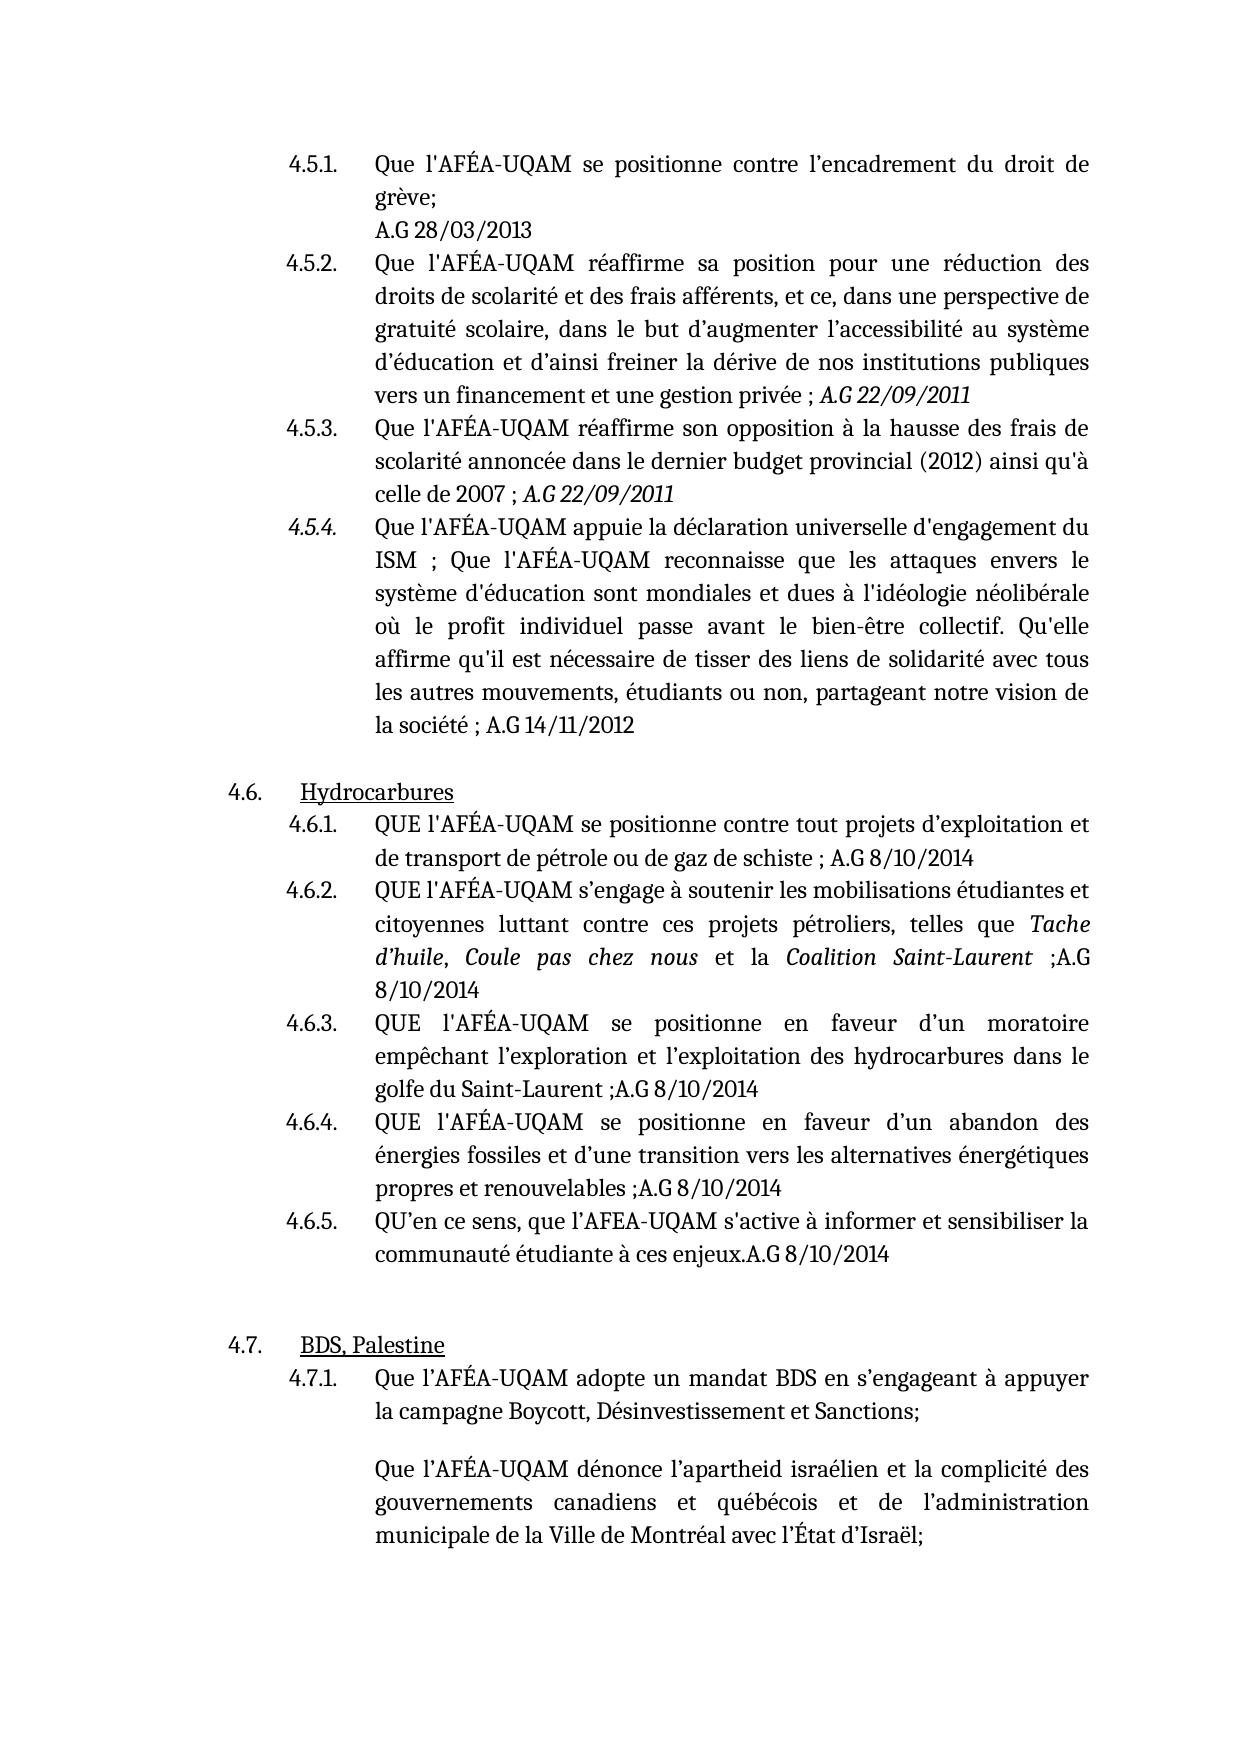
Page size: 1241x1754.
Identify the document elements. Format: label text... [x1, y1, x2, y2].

list Que l'AFÉA-UQAM réaffirme son opposition à la hausse des frais de scolarité annoncée dans le dernier budget provincial (2012) ainsi qu'à celle de 2007 ; A.G 22/09/2011 [337, 414, 1090, 509]
list Que l'AFÉA-UQAM appuie la déclaration universelle d'engagement du ISM ; Que l'AFÉA-UQAM reconnaisse que les attaques envers le système d'éducation sont mondiales et dues à l'idéologie néolibérale où le profit individuel passe avant le bien-être collectif. Qu'elle affirme qu'il est nécessaire de tisser des liens de solidarité avec tous les autres mouvements, étudiants ou non, partageant notre vision de la société ; A.G 14/11/2012 [337, 513, 1090, 740]
list QUE l'AFÉA-UQAM se positionne contre tout projets d’exploitation et de transport de pétrole ou de gaz de schiste ; A.G 8/10/2014 [337, 810, 1090, 872]
list QUE l'AFÉA-UQAM se positionne en faveur d’un abandon des énergies fossiles et d’une transition vers les alternatives énergétiques propres et renouvelables ;A.G 8/10/2014 [337, 1108, 1090, 1202]
list Que l'AFÉA-UQAM se positionne contre l’encadrement du droit de grève; [337, 150, 1090, 212]
list BDS, Palestine [262, 1331, 1090, 1359]
list QUE l'AFÉA-UQAM se positionne en faveur d’un moratoire empêchant l’exploration et l’exploitation des hydrocarbures dans le golfe du Saint-Laurent ;A.G 8/10/2014 [337, 1008, 1090, 1103]
text Que l’AFÉA-UQAM dénonce l’apartheid israélien et la complicité des gouvernements canadiens et québécois et de l’administration municipale de la Ville de Montréal avec l’État d’Israël; [375, 1455, 1090, 1549]
list QUE l'AFÉA-UQAM s’engage à soutenir les mobilisations étudiantes et citoyennes luttant contre ces projets pétroliers, telles que Tache d’huile, Coule pas chez nous et la Coalition Saint-Laurent ;A.G 8/10/2014 [337, 876, 1090, 1004]
list Que l’AFÉA-UQAM adopte un mandat BDS en s’engageant à appuyer la campagne Boycott, Désinvestissement et Sanctions; [337, 1364, 1090, 1426]
text A.G 28/03/2013 [375, 216, 1090, 245]
list Que l'AFÉA-UQAM réaffirme sa position pour une réduction des droits de scolarité et des frais afférents, et ce, dans une perspective de gratuité scolaire, dans le but d’augmenter l’accessibilité au système d’éducation et d’ainsi freiner la dérive de nos institutions publiques vers un financement et une gestion privée ; A.G 22/09/2011 [337, 249, 1090, 410]
list Hydrocarbures [262, 777, 1090, 806]
list QU’en ce sens, que l’AFEA-UQAM s'active à informer et sensibiliser la communauté étudiante à ces enjeux.A.G 8/10/2014 [337, 1207, 1090, 1268]
